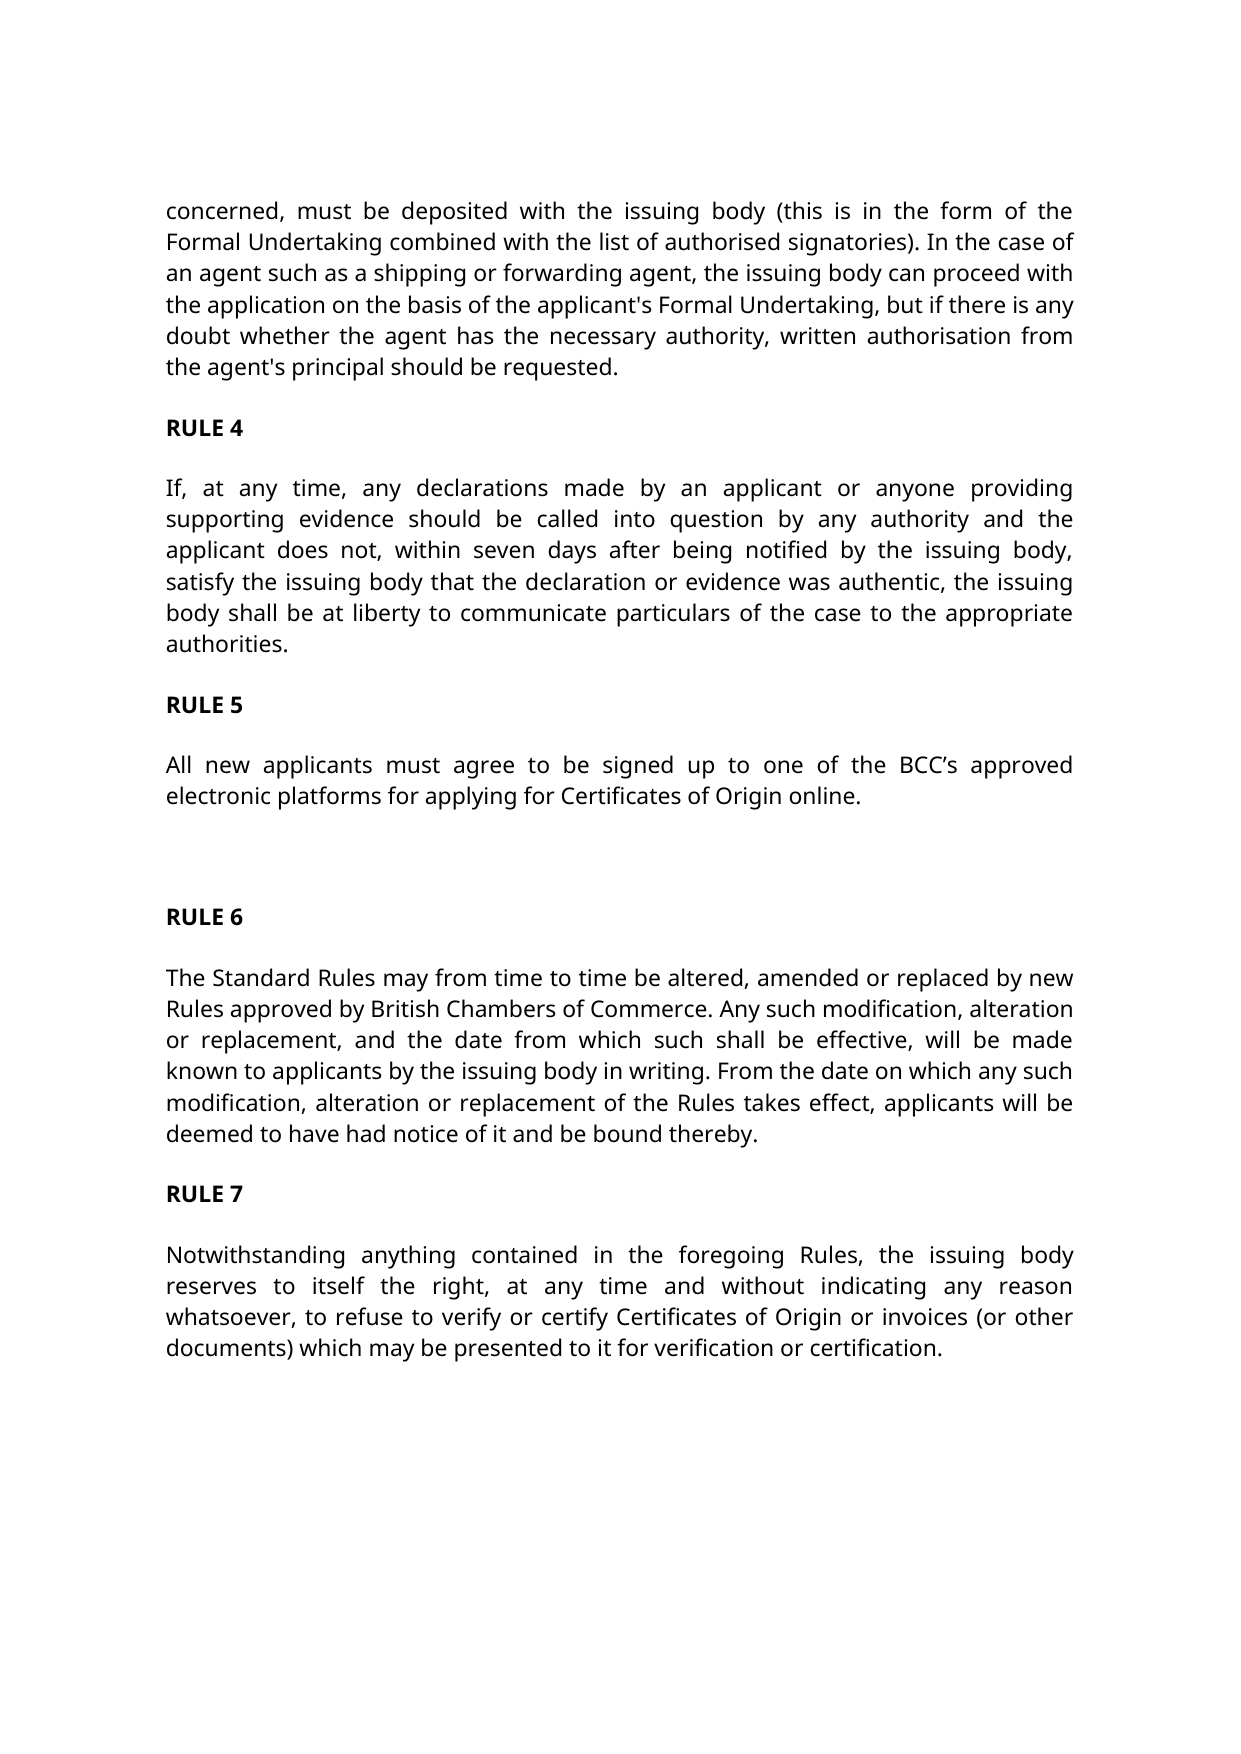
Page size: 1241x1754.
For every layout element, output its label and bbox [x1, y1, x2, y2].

table_cell [150, 150, 1090, 1379]
